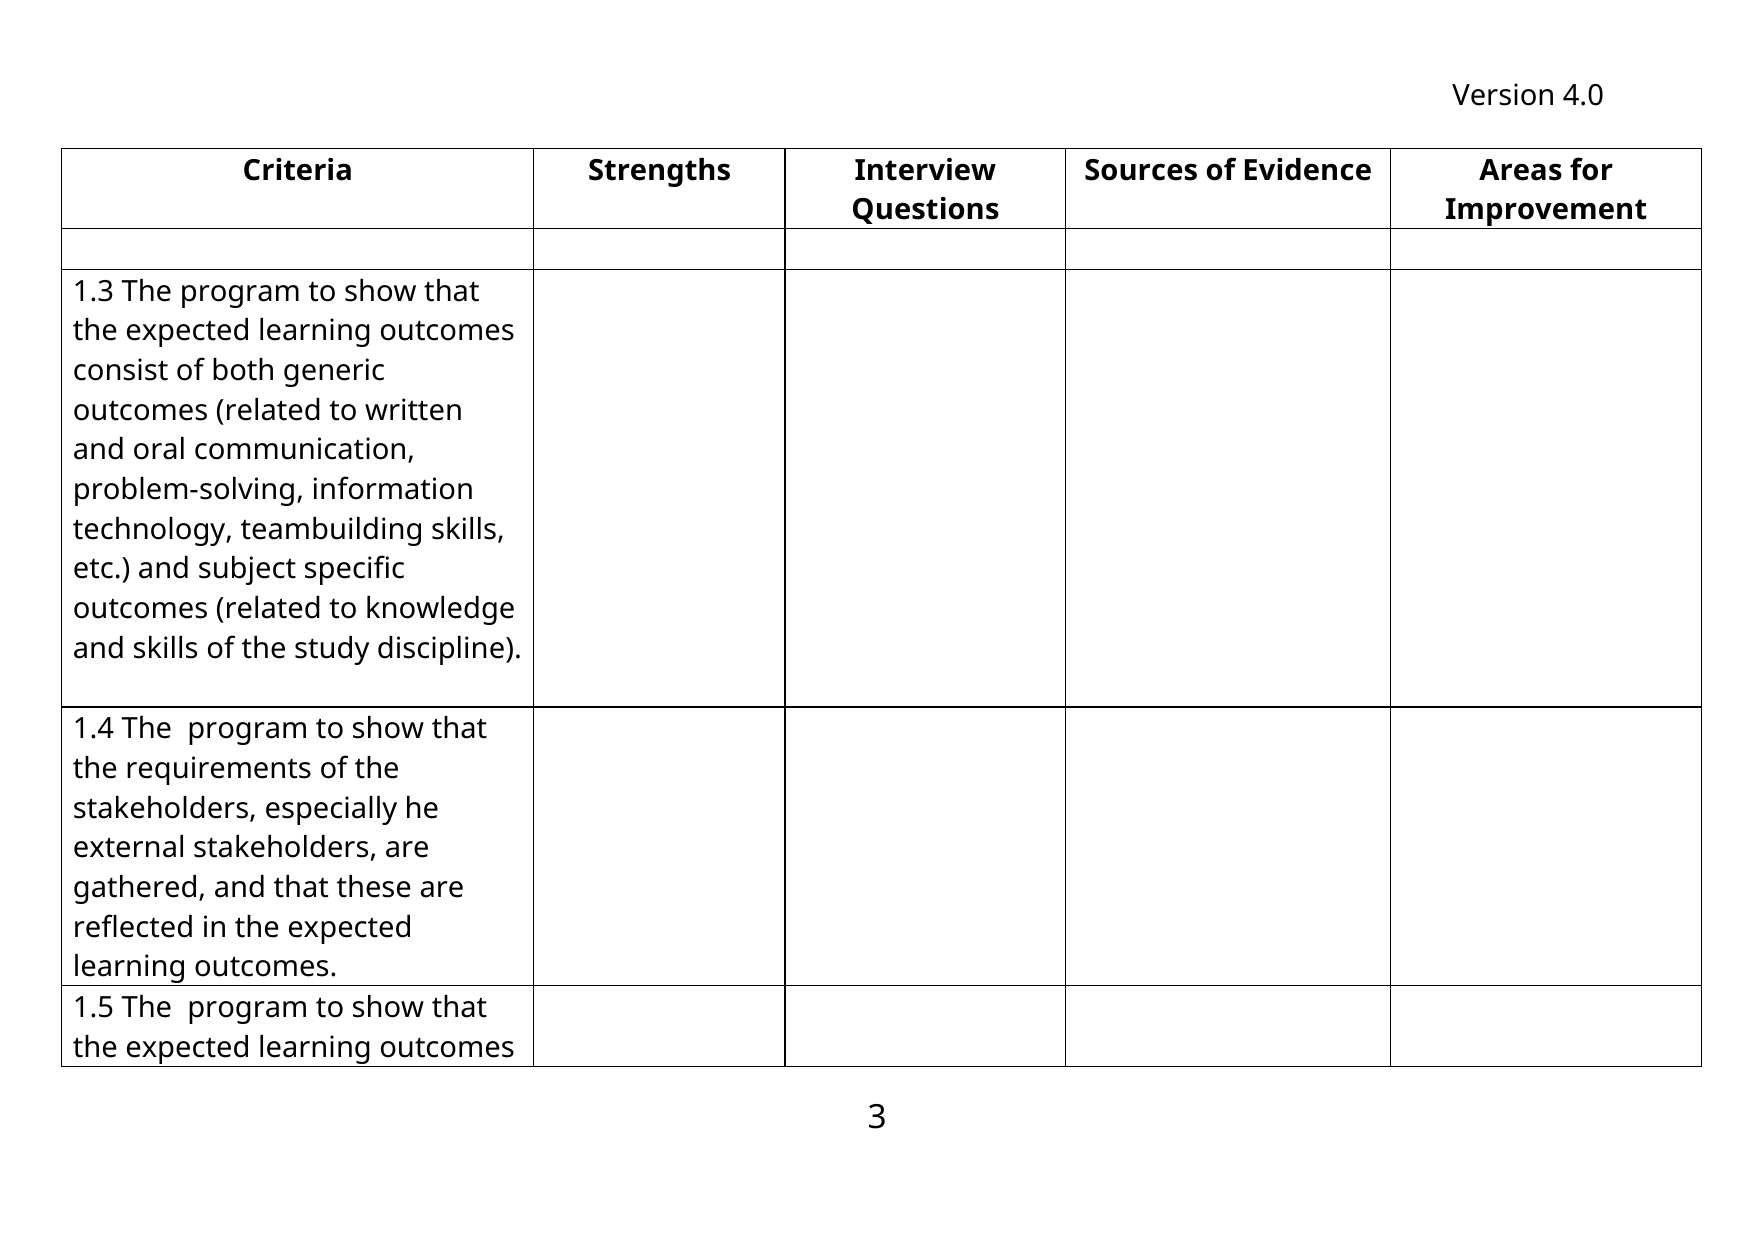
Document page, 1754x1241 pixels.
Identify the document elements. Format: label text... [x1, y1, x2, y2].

table_cell [786, 986, 1065, 1066]
table_cell [534, 986, 784, 1066]
table_header Sources of Evidence [1066, 149, 1390, 228]
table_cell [62, 986, 533, 1066]
table_cell 1.3 The program to show that the expected learning outcomes consist of both generic outcomes (related to written and oral communication, problem-solving, information technology, teambuilding skills, etc.) and subject specific outcomes (related to knowledge and skills of the study discipline). [62, 270, 533, 706]
table_cell [534, 708, 784, 985]
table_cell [62, 229, 533, 269]
table_cell [1066, 229, 1390, 269]
table_cell [786, 270, 1065, 706]
table_cell [786, 229, 1065, 269]
table_header Strengths [534, 149, 784, 228]
table_header Interview Questions [786, 149, 1065, 228]
table_cell 1.4 The program to show that the requirements of the stakeholders, especially he external stakeholders, are gathered, and that these are reflected in the expected learning outcomes. [62, 708, 533, 985]
table_header Areas for Improvement [1391, 149, 1701, 228]
table_cell [1391, 986, 1701, 1066]
table_header Criteria [62, 149, 533, 228]
table_cell [1391, 708, 1701, 985]
table_cell [1066, 270, 1390, 706]
table_cell [786, 708, 1065, 985]
table_cell [1391, 270, 1701, 706]
table_cell [1066, 986, 1390, 1066]
table_cell [534, 229, 784, 269]
table_cell [534, 270, 784, 706]
table_cell [1391, 229, 1701, 269]
table_cell [1066, 708, 1390, 985]
